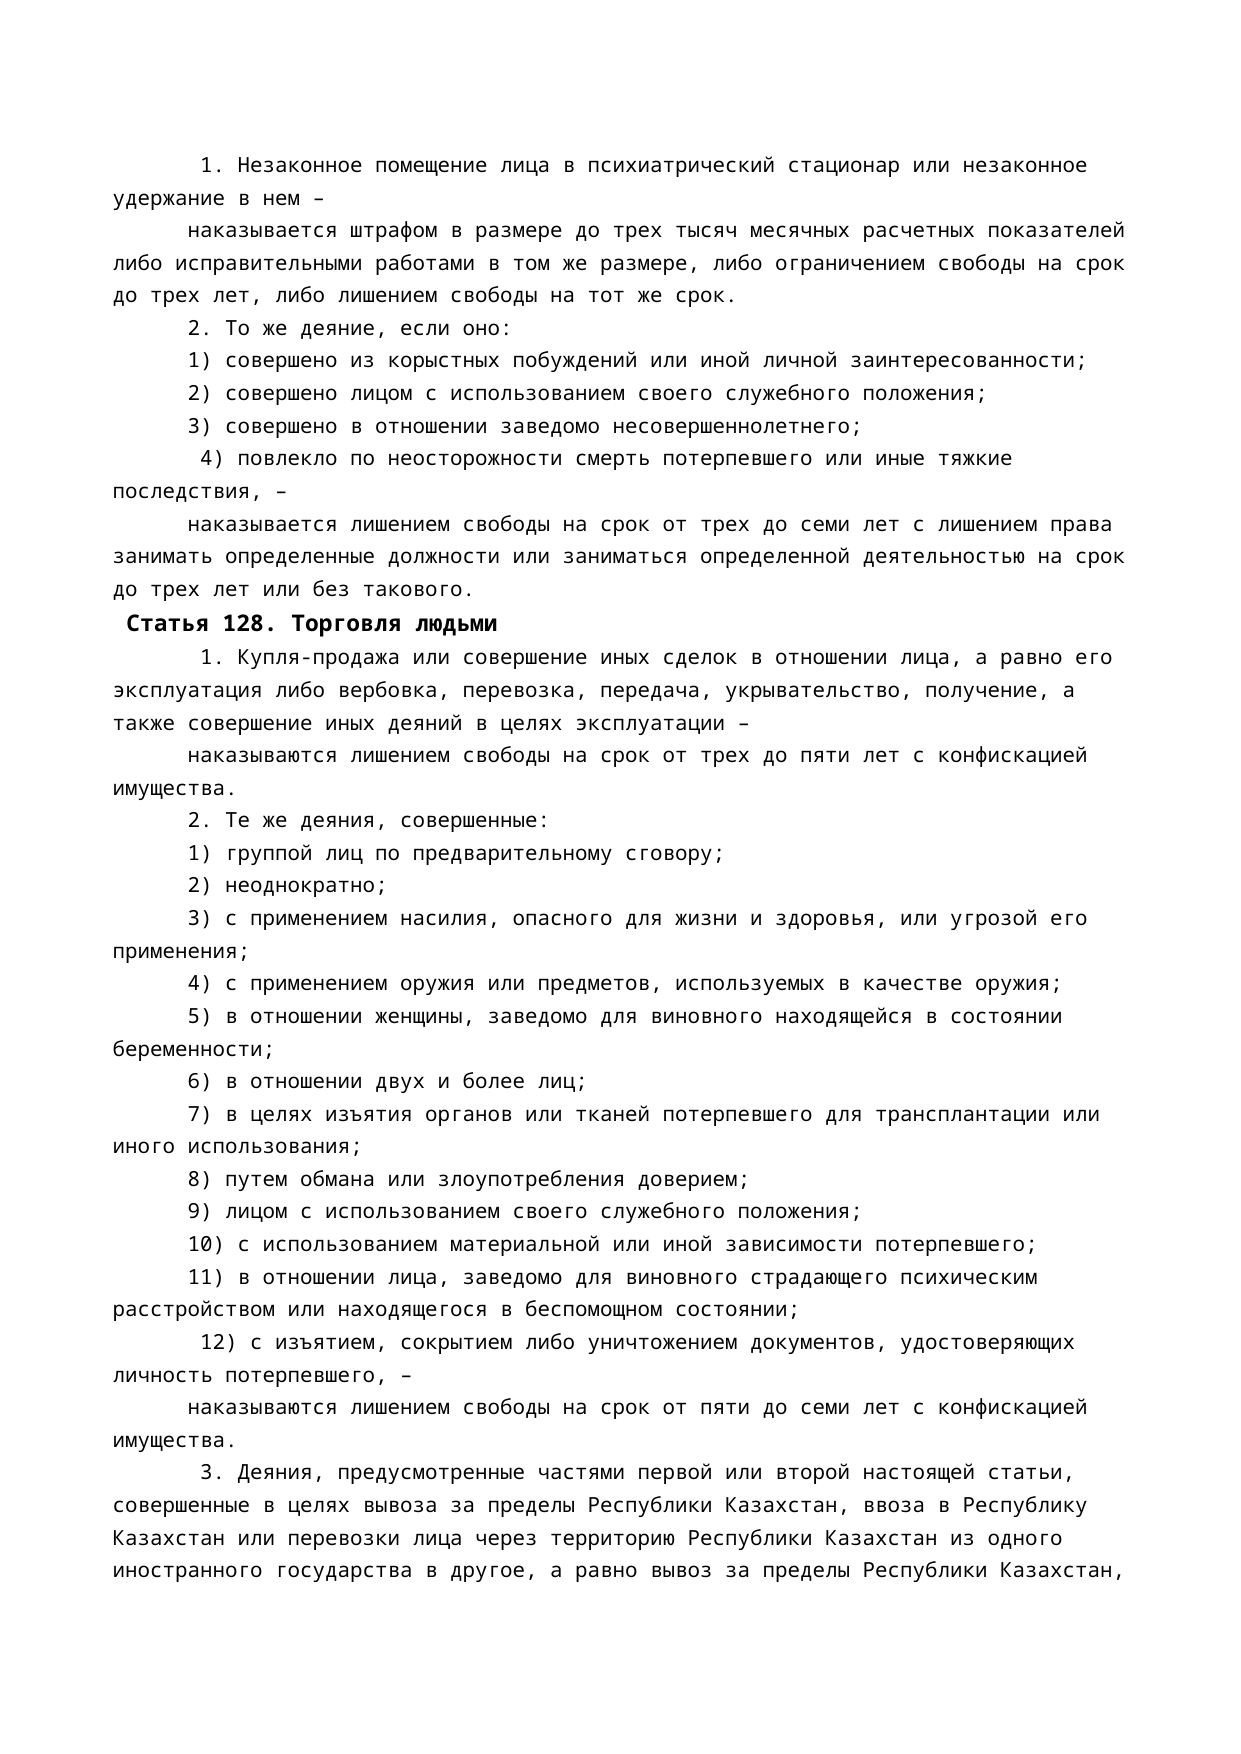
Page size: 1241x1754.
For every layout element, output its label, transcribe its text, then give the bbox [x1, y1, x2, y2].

text 9) лицом с использованием своего служебного положения; [112, 1197, 1128, 1225]
text 3) совершено в отношении заведомо несовершеннолетнего; [112, 411, 1128, 439]
text наказываются лишением свободы на срок от пяти до семи лет с конфискацией имущества. [112, 1392, 1128, 1453]
text 1. Незаконное помещение лица в психиатрический стационар или незаконное удержание в нем – [112, 150, 1128, 211]
text наказывается лишением свободы на срок от трех до семи лет с лишением права занимать определенные должности или заниматься определенной деятельностью на срок до трех лет или без такового. [112, 509, 1128, 602]
text 2) совершено лицом с использованием своего служебного положения; [112, 378, 1128, 407]
text 4) повлекло по неосторожности смерть потерпевшего или иные тяжкие последствия, – [112, 443, 1128, 504]
text 3) с применением насилия, опасного для жизни и здоровья, или угрозой его применения; [112, 903, 1128, 964]
text 2. То же деяние, если оно: [112, 313, 1128, 341]
text 1) совершено из корыстных побуждений или иной личной заинтересованности; [112, 346, 1128, 374]
text 1. Купля-продажа или совершение иных сделок в отношении лица, а равно его эксплуатация либо вербовка, перевозка, передача, укрывательство, получение, а также совершение иных деяний в целях эксплуатации – [112, 642, 1128, 736]
text 11) в отношении лица, заведомо для виновного страдающего психическим расстройством или находящегося в беспомощном состоянии; [112, 1262, 1128, 1323]
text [112, 1457, 1128, 1584]
text 7) в целях изъятия органов или тканей потерпевшего для трансплантации или иного использования; [112, 1099, 1128, 1160]
text Статья 128. Торговля людьми [112, 606, 1128, 638]
text 2. Те же деяния, совершенные: [112, 805, 1128, 834]
text 4) с применением оружия или предметов, используемых в качестве оружия; [112, 968, 1128, 997]
text 6) в отношении двух и более лиц; [112, 1066, 1128, 1095]
text 5) в отношении женщины, заведомо для виновного находящейся в состоянии беременности; [112, 1001, 1128, 1062]
text 12) с изъятием, сокрытием либо уничтожением документов, удостоверяющих личность потерпевшего, – [112, 1327, 1128, 1388]
text наказываются лишением свободы на срок от трех до пяти лет с конфискацией имущества. [112, 740, 1128, 801]
text наказывается штрафом в размере до трех тысяч месячных расчетных показателей либо исправительными работами в том же размере, либо ограничением свободы на срок до трех лет, либо лишением свободы на тот же срок. [112, 215, 1128, 309]
text 1) группой лиц по предварительному сговору; [112, 838, 1128, 866]
text 10) с использованием материальной или иной зависимости потерпевшего; [112, 1229, 1128, 1258]
text 2) неоднократно; [112, 871, 1128, 899]
text 8) путем обмана или злоупотребления доверием; [112, 1164, 1128, 1192]
